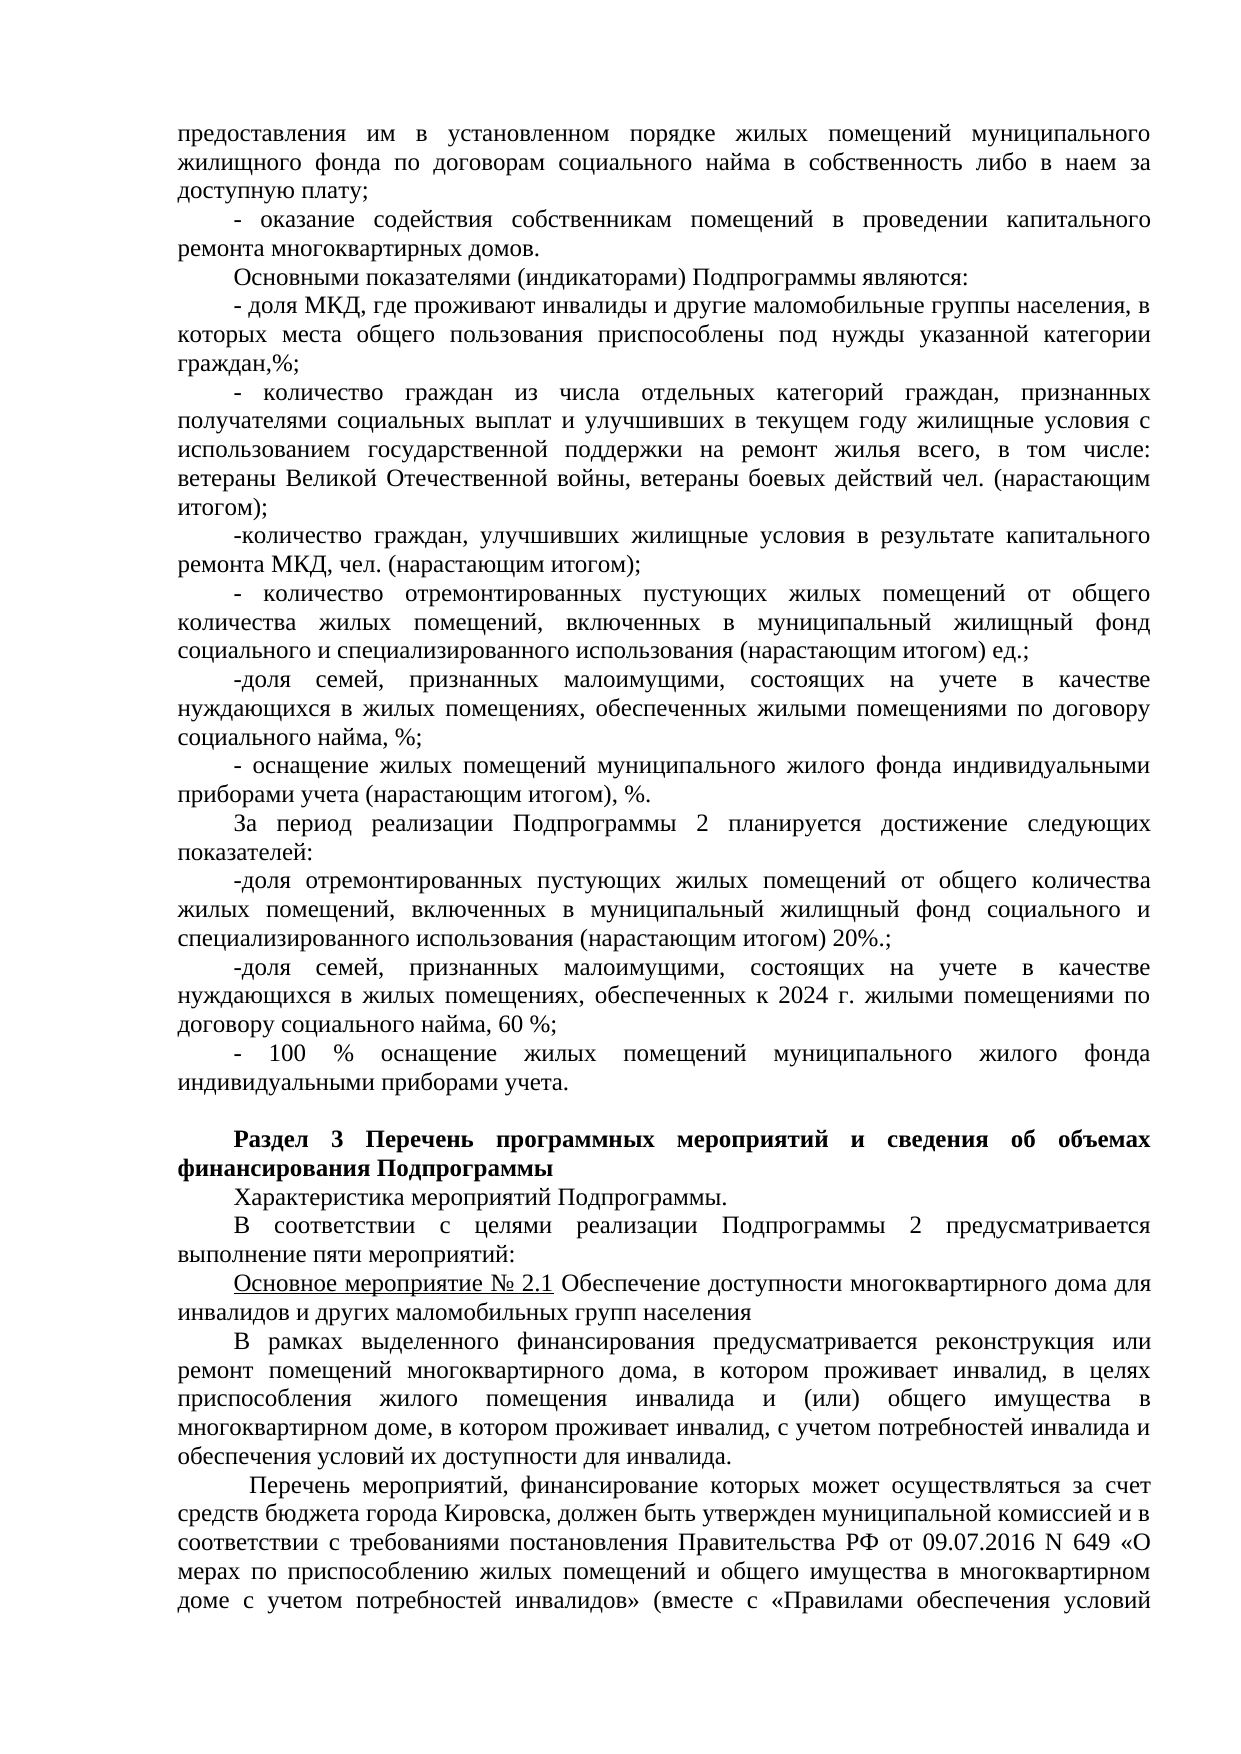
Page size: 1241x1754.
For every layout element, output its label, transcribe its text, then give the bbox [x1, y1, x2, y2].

text -доля семей, признанных малоимущими, состоящих на учете в качестве нуждающихся в жилых помещениях, обеспеченных к 2024 г. жилыми помещениями по договору социального найма, 60 %; [177, 952, 1152, 1038]
text Характеристика мероприятий Подпрограммы. [177, 1182, 1152, 1211]
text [177, 118, 1152, 204]
text - оказание содействия собственникам помещений в проведении капитального ремонта многоквартирных домов. [177, 204, 1152, 262]
text - оснащение жилых помещений муниципального жилого фонда индивидуальными приборами учета (нарастающим итогом), %. [177, 751, 1152, 808]
text Основное мероприятие № 2.1 Обеспечение доступности многоквартирного дома для инвалидов и других маломобильных групп населения [177, 1268, 1152, 1326]
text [177, 1470, 1152, 1613]
text -доля отремонтированных пустующих жилых помещений от общего количества жилых помещений, включенных в муниципальный жилищный фонд социального и специализированного использования (нарастающим итогом) 20%.; [177, 866, 1152, 952]
text - доля МКД, где проживают инвалиды и другие маломобильные группы населения, в которых места общего пользования приспособлены под нужды указанной категории граждан,%; [177, 291, 1152, 377]
text - количество граждан из числа отдельных категорий граждан, признанных получателями социальных выплат и улучшивших в текущем году жилищные условия с использованием государственной поддержки на ремонт жилья всего, в том числе: ветераны Великой Отечественной войны, ветераны боевых действий чел. (нарастающим итогом); [177, 377, 1152, 521]
text Раздел 3 Перечень программных мероприятий и сведения об объемах финансирования Подпрограммы [177, 1124, 1152, 1182]
text -доля семей, признанных малоимущими, состоящих на учете в качестве нуждающихся в жилых помещениях, обеспеченных жилыми помещениями по договору социального найма, %; [177, 664, 1152, 751]
text - количество отремонтированных пустующих жилых помещений от общего количества жилых помещений, включенных в муниципальный жилищный фонд социального и специализированного использования (нарастающим итогом) ед.; [177, 578, 1152, 664]
text - 100 % оснащение жилых помещений муниципального жилого фонда индивидуальными приборами учета. [177, 1038, 1152, 1096]
text -количество граждан, улучшивших жилищные условия в результате капитального ремонта МКД, чел. (нарастающим итогом); [177, 521, 1152, 578]
text Основными показателями (индикаторами) Подпрограммы являются: [177, 262, 1152, 291]
text За период реализации Подпрограммы 2 планируется достижение следующих показателей: [177, 808, 1152, 866]
text В соответствии с целями реализации Подпрограммы 2 предусматривается выполнение пяти мероприятий: [177, 1211, 1152, 1268]
text В рамках выделенного финансирования предусматривается реконструкция или ремонт помещений многоквартирного дома, в котором проживает инвалид, в целях приспособления жилого помещения инвалида и (или) общего имущества в многоквартирном доме, в котором проживает инвалид, с учетом потребностей инвалида и обеспечения условий их доступности для инвалида. [177, 1326, 1152, 1470]
